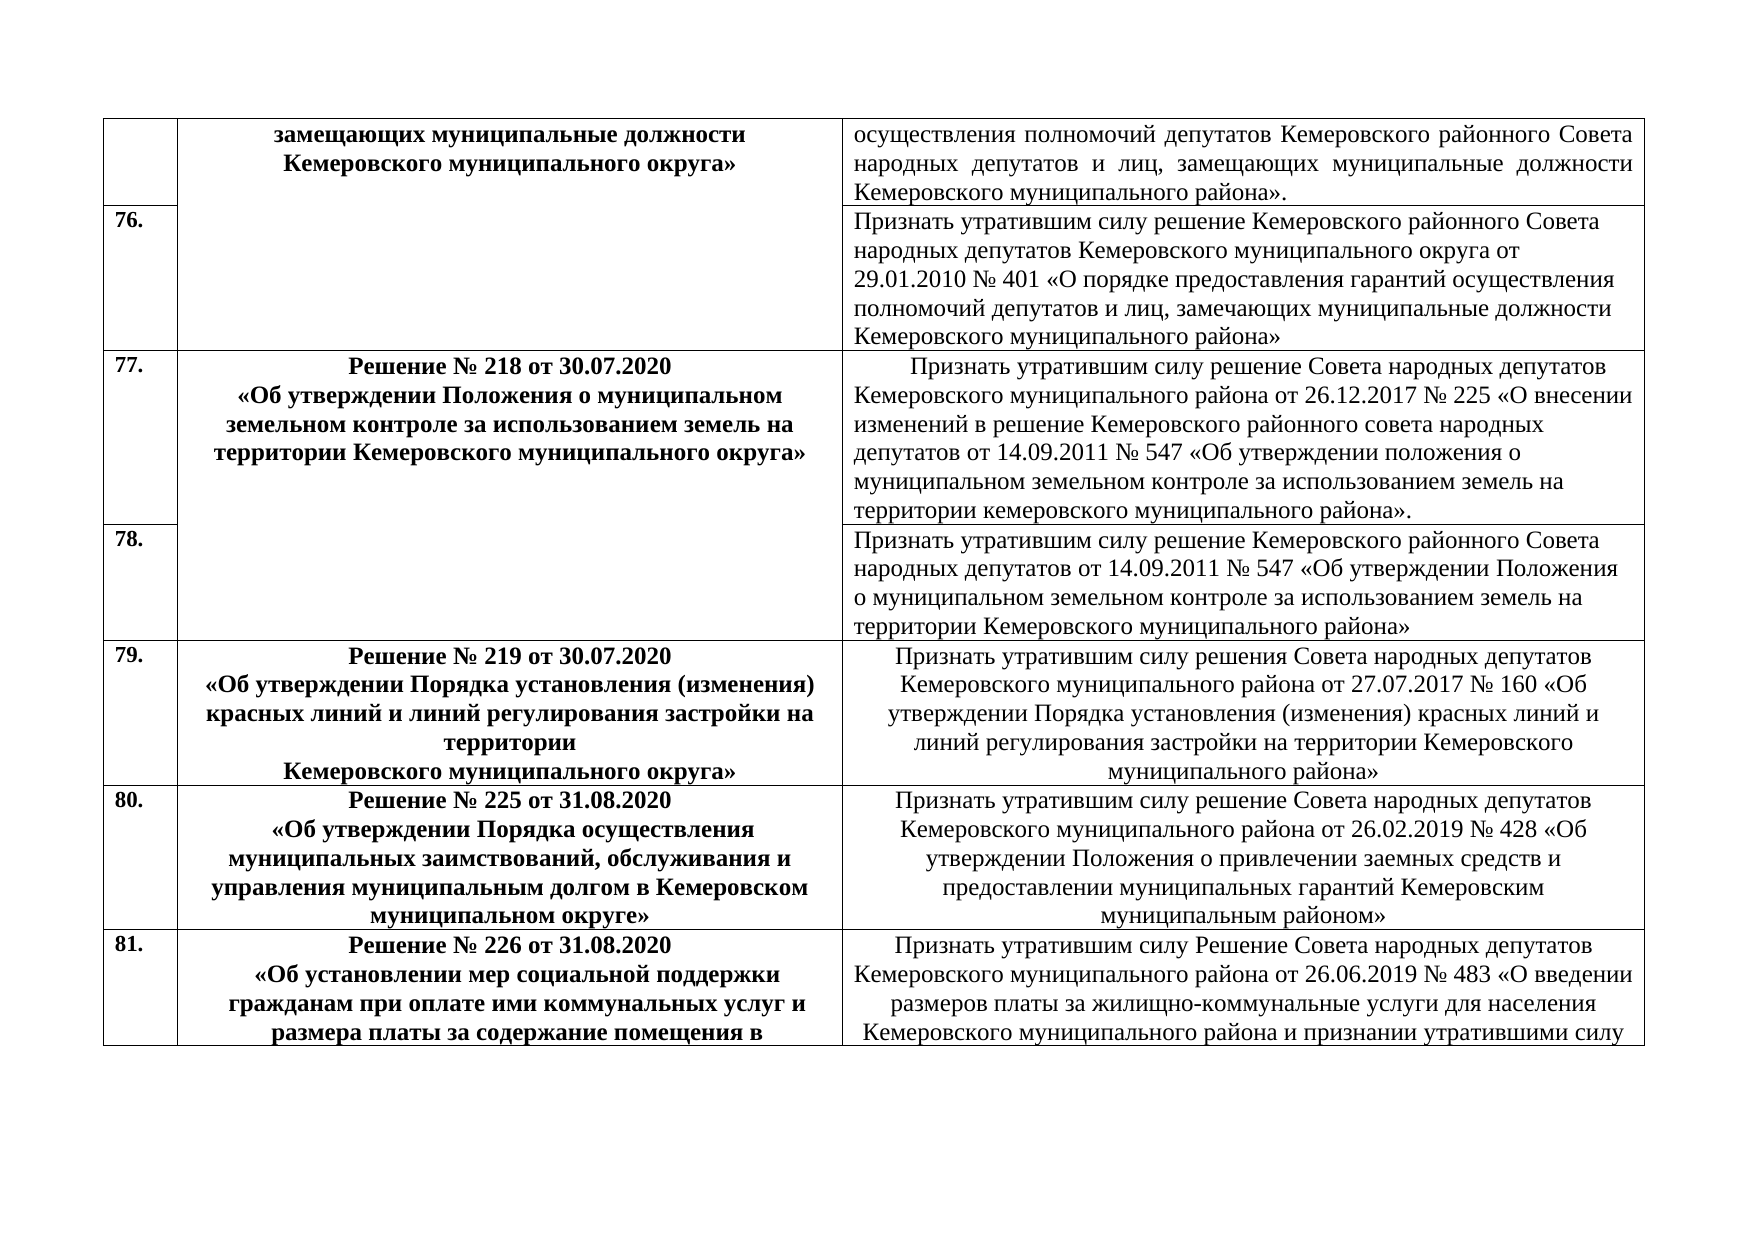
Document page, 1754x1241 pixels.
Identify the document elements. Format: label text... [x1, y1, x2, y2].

table_cell [104, 206, 177, 350]
table_cell [104, 525, 177, 640]
table_cell Признать утратившим силу решения Совета народных депутатов Кемеровского муниципального района от 27.07.2017 № 160 «Об утверждении Порядка установления (изменения) красных линий и линий регулирования застройки на территории Кемеровского муниципального района» [843, 641, 1644, 784]
table_cell Признать утратившим силу решение Совета народных депутатов Кемеровского муниципального района от 26.12.2017 № 225 «О внесении изменений в решение Кемеровского районного совета народных депутатов от 14.09.2011 № 547 «Об утверждении положения о муниципальном земельном контроле за использованием земель на территории кемеровского муниципального района». [843, 351, 1644, 524]
table_cell Признать утратившим силу решение Кемеровского районного Совета народных депутатов Кемеровского муниципального округа от 29.01.2010 № 401 «О порядке предоставления гарантий осуществления полномочий депутатов и лиц, замечающих муниципальные должности Кемеровского муниципального района» [843, 206, 1644, 350]
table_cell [178, 119, 842, 350]
table_cell Решение № 219 от 30.07.2020 «Об утверждении Порядка установления (изменения) красных линий и линий регулирования застройки на территории Кемеровского муниципального округа» [178, 641, 842, 784]
table_cell Решение № 225 от 31.08.2020 «Об утверждении Порядка осуществления муниципальных заимствований, обслуживания и управления муниципальным долгом в Кемеровском муниципальном округе» [178, 786, 842, 929]
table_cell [843, 930, 1644, 1045]
table_cell Решение № 218 от 30.07.2020 «Об утверждении Положения о муниципальном земельном контроле за использованием земель на территории Кемеровского муниципального округа» [178, 351, 842, 640]
table_cell [104, 351, 177, 524]
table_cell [843, 119, 1644, 205]
table_cell [104, 786, 177, 929]
table_cell Признать утратившим силу решение Кемеровского районного Совета народных депутатов от 14.09.2011 № 547 «Об утверждении Положения о муниципальном земельном контроле за использованием земель на территории Кемеровского муниципального района» [843, 525, 1644, 640]
table_cell [104, 641, 177, 784]
table_cell [104, 119, 177, 205]
table_cell [104, 930, 177, 1045]
table_cell Признать утратившим силу решение Совета народных депутатов Кемеровского муниципального района от 26.02.2019 № 428 «Об утверждении Положения о привлечении заемных средств и предоставлении муниципальных гарантий Кемеровским муниципальным районом» [843, 786, 1644, 929]
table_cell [178, 930, 842, 1045]
